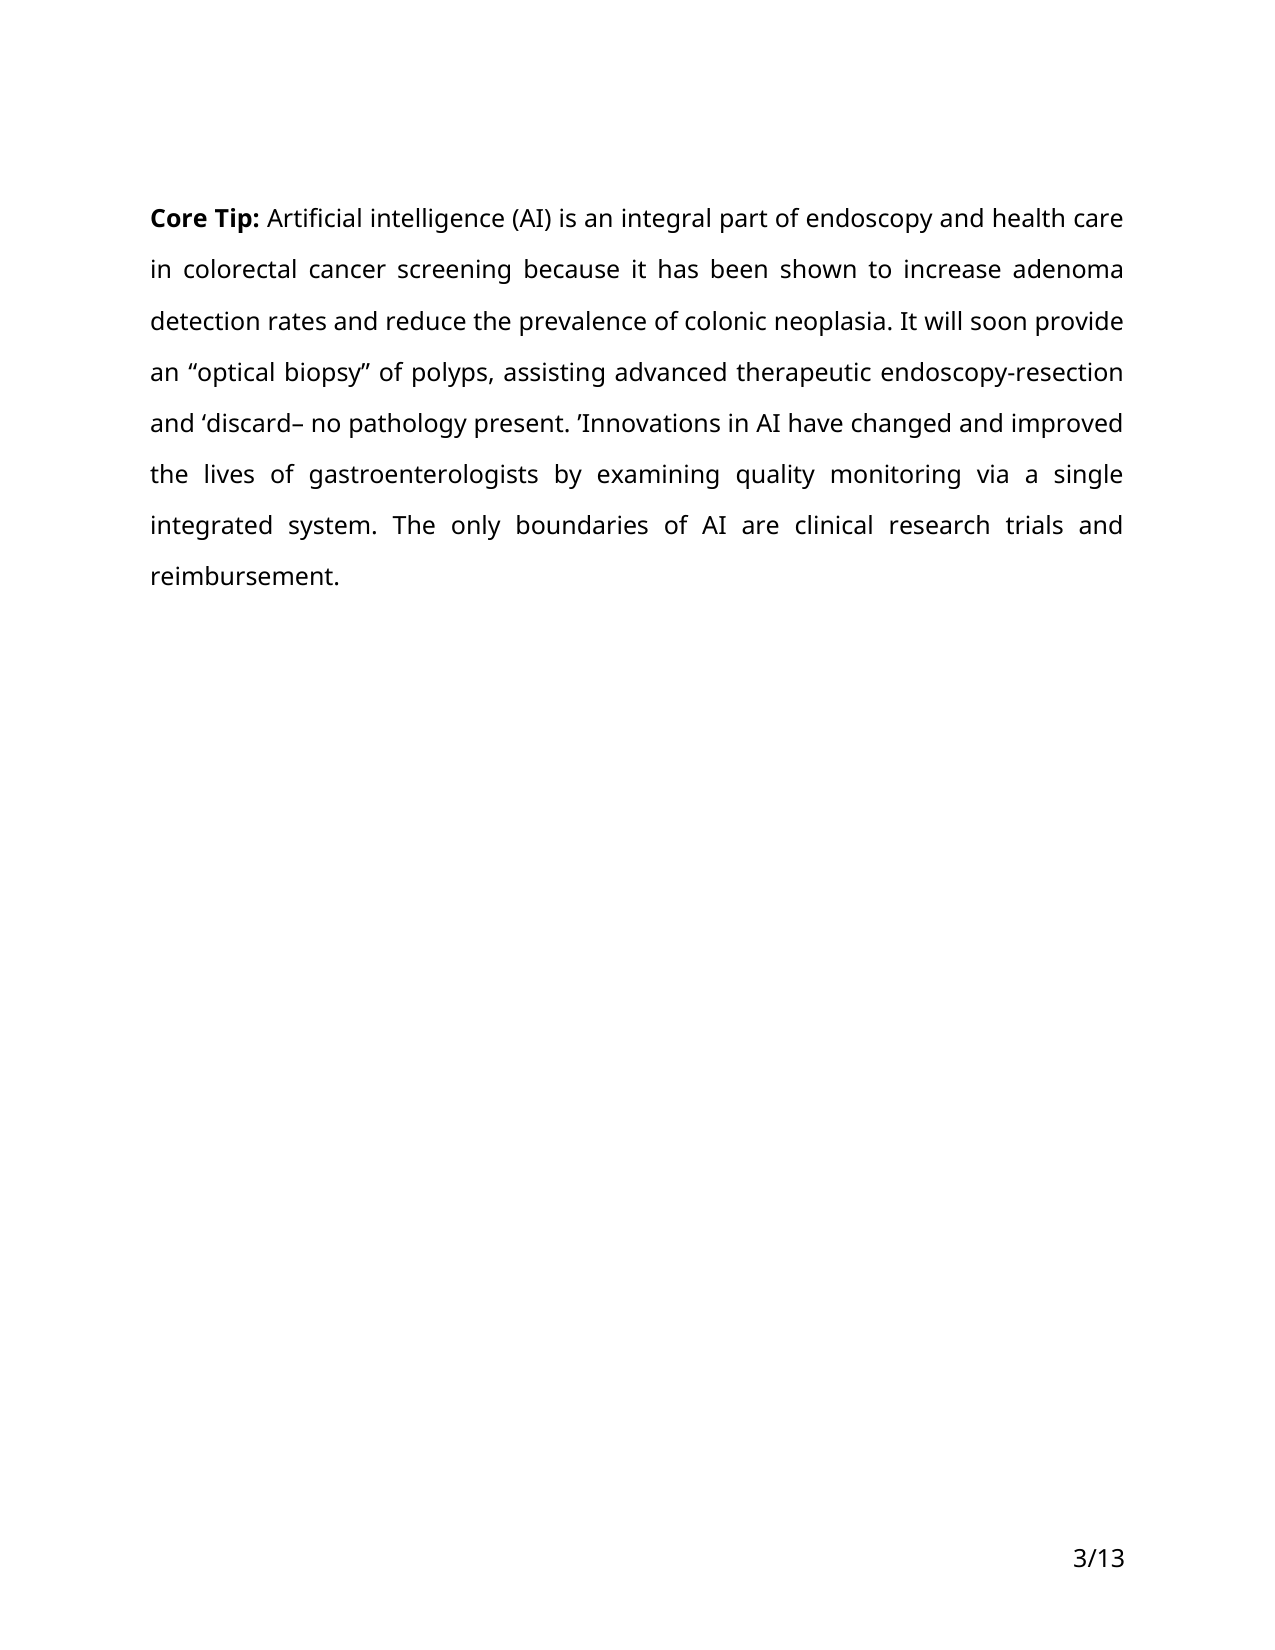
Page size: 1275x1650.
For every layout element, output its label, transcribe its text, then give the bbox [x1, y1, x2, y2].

text Core Tip: Artificial intelligence (AI) is an integral part of endoscopy and health care in colorectal cancer screening because it has been shown to increase adenoma detection rates and reduce the prevalence of colonic neoplasia. It will soon provide an “optical biopsy” of polyps, assisting advanced therapeutic endoscopy-resection and ‘discard– no pathology present. ’Innovations in AI have changed and improved the lives of gastroenterologists by examining quality monitoring via a single integrated system. The only boundaries of AI are clinical research trials and reimbursement. [150, 201, 1125, 592]
